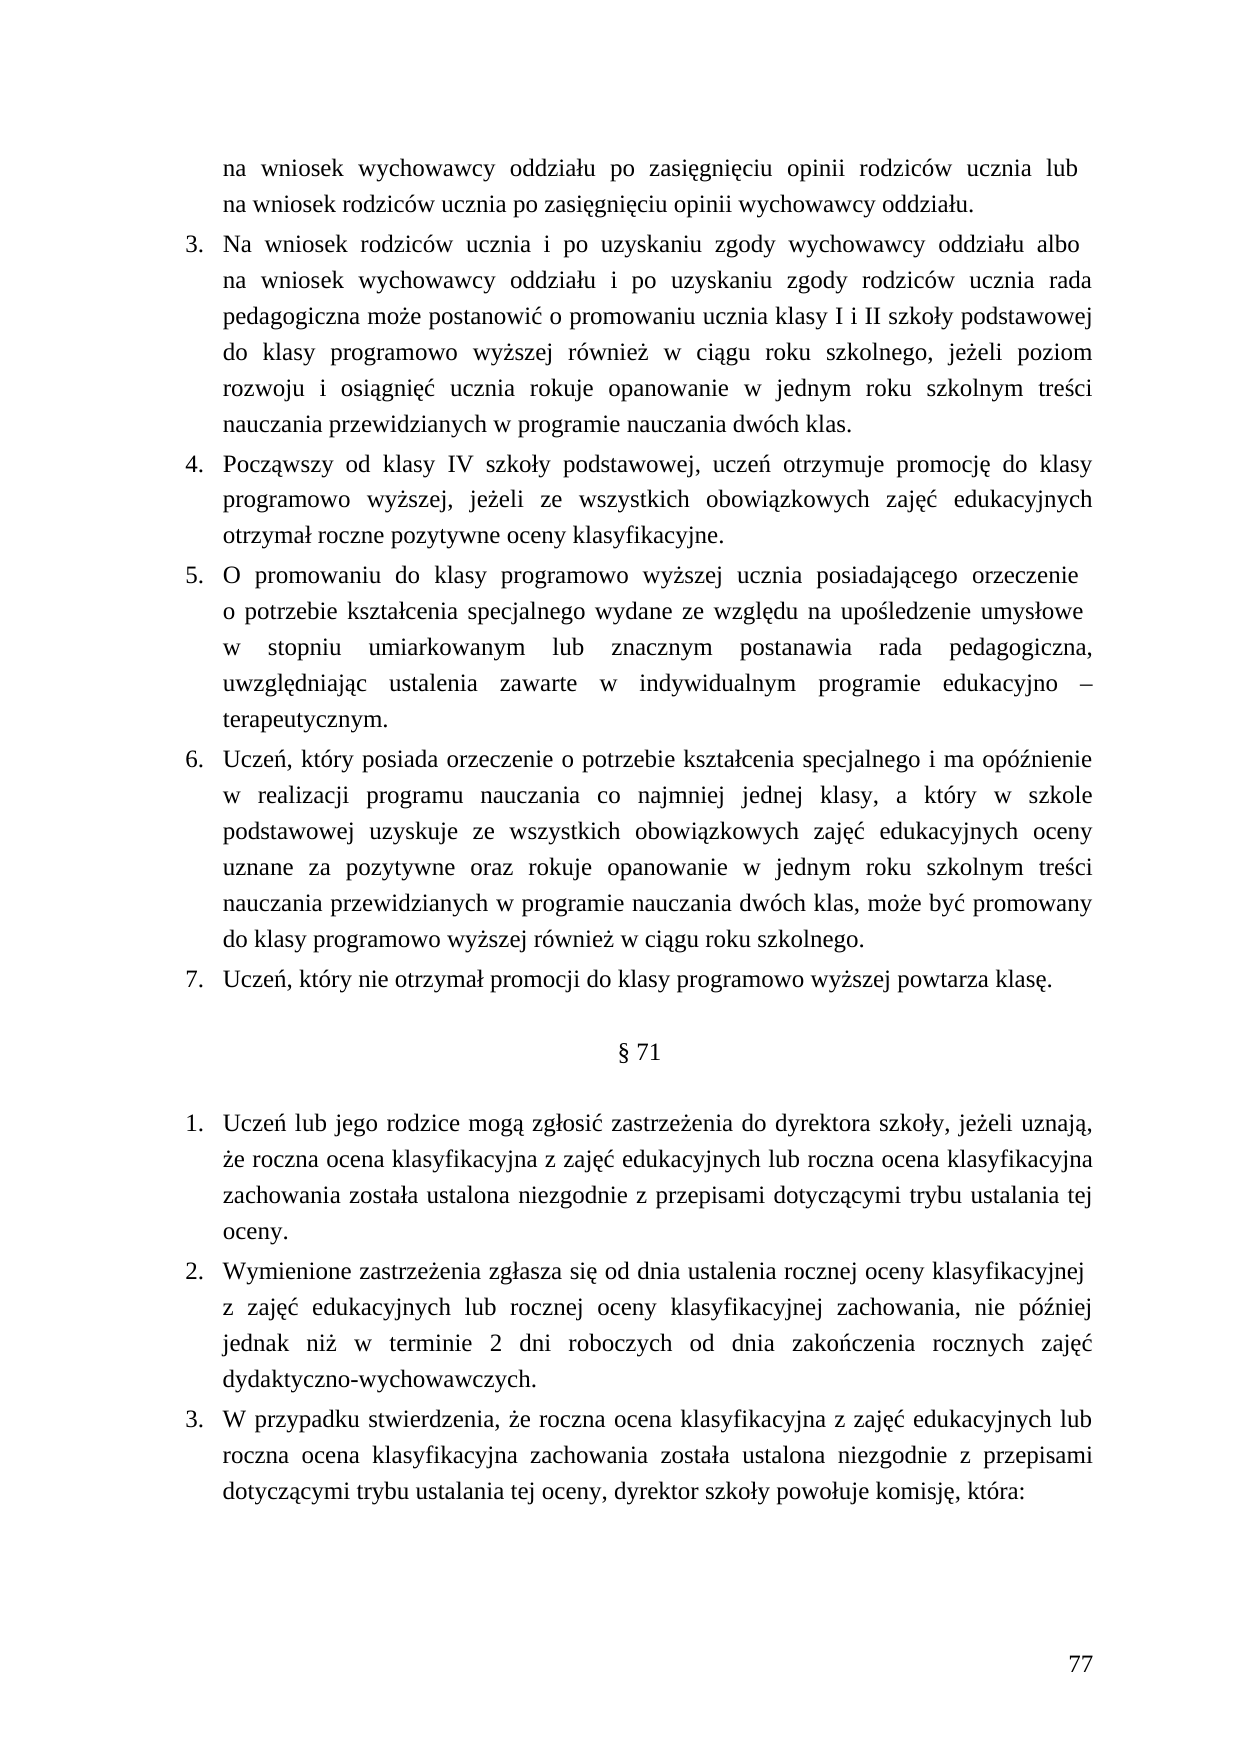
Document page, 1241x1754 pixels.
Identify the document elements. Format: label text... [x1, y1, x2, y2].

list Począwszy od klasy IV szkoły podstawowej, uczeń otrzymuje promocję do klasy programowo wyższej, jeżeli ze wszystkich obowiązkowych zajęć edukacyjnych otrzymał roczne pozytywne oceny klasyfikacyjne. [185, 449, 1093, 549]
list Uczeń lub jego rodzice mogą zgłosić zastrzeżenia do dyrektora szkoły, jeżeli uznają, że roczna ocena klasyfikacyjna z zajęć edukacyjnych lub roczna ocena klasyfikacyjna zachowania została ustalona niezgodnie z przepisami dotyczącymi trybu ustalania tej oceny. [185, 1108, 1093, 1245]
list O promowaniu do klasy programowo wyższej ucznia posiadającego orzeczenie o potrzebie kształcenia specjalnego wydane ze względu na upośledzenie umysłowe w stopniu umiarkowanym lub znacznym postanawia rada pedagogiczna, uwzględniając ustalenia zawarte w indywidualnym programie edukacyjno – terapeutycznym. [185, 560, 1093, 733]
list W przypadku stwierdzenia, że roczna ocena klasyfikacyjna z zajęć edukacyjnych lub roczna ocena klasyfikacyjna zachowania została ustalona niezgodnie z przepisami dotyczącymi trybu ustalania tej oceny, dyrektor szkoły powołuje komisję, która: [185, 1404, 1093, 1504]
list Uczeń, który posiada orzeczenie o potrzebie kształcenia specjalnego i ma opóźnienie w realizacji programu nauczania co najmniej jednej klasy, a który w szkole podstawowej uzyskuje ze wszystkich obowiązkowych zajęć edukacyjnych oceny uznane za pozytywne oraz rokuje opanowanie w jednym roku szkolnym treści nauczania przewidzianych w programie nauczania dwóch klas, może być promowany do klasy programowo wyższej również w ciągu roku szkolnego. [185, 744, 1093, 952]
list Wymienione zastrzeżenia zgłasza się od dnia ustalenia rocznej oceny klasyfikacyjnej z zajęć edukacyjnych lub rocznej oceny klasyfikacyjnej zachowania, nie później jednak niż w terminie 2 dni roboczych od dnia zakończenia rocznych zajęć dydaktyczno-wychowawczych. [185, 1256, 1093, 1393]
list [185, 153, 1093, 218]
list Na wniosek rodziców ucznia i po uzyskaniu zgody wychowawcy oddziału albo na wniosek wychowawcy oddziału i po uzyskaniu zgody rodziców ucznia rada pedagogiczna może postanowić o promowaniu ucznia klasy I i II szkoły podstawowej do klasy programowo wyższej również w ciągu roku szkolnego, jeżeli poziom rozwoju i osiągnięć ucznia rokuje opanowanie w jednym roku szkolnym treści nauczania przewidzianych w programie nauczania dwóch klas. [185, 229, 1093, 437]
subtitle § 71 [185, 1037, 1093, 1065]
list Uczeń, który nie otrzymał promocji do klasy programowo wyższej powtarza klasę. [185, 964, 1093, 992]
